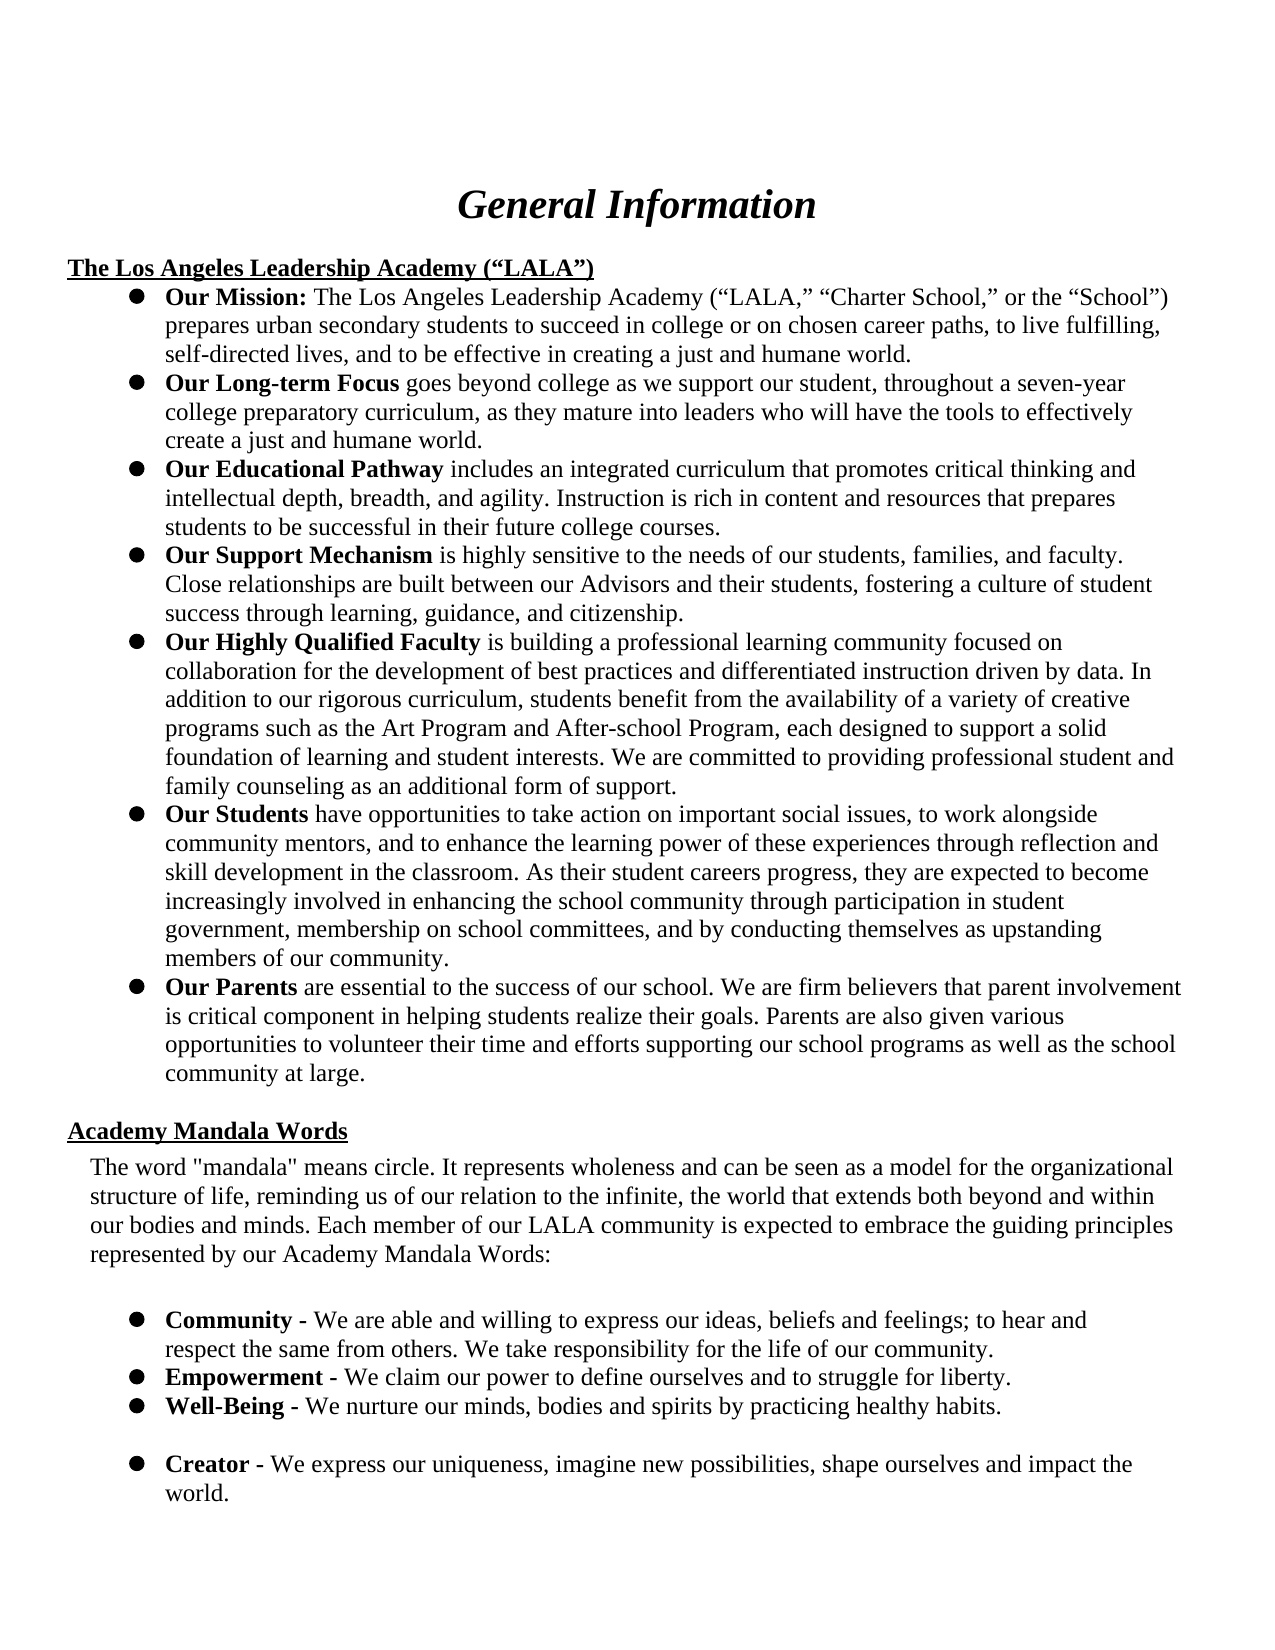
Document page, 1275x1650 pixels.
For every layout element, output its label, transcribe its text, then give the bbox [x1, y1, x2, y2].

list Creator - We express our uniqueness, imagine new possibilities, shape ourselves and impact the world. [127, 1449, 1139, 1507]
list Empowerment - We claim our power to define ourselves and to struggle for liberty. [127, 1363, 1207, 1392]
subtitle The Los Angeles Leadership Academy (“LALA”) [67, 253, 1207, 282]
list Our Long-term Focus goes beyond college as we support our student, throughout a seven-year college preparatory curriculum, as they mature into leaders who will have the tools to effectively create a just and humane world. [127, 368, 1139, 454]
list Our Students have opportunities to take action on important social issues, to work alongside community mentors, and to enhance the learning power of these experiences through reflection and skill development in the classroom. As their student careers progress, they are expected to become increasingly involved in enhancing the school community through participation in student government, membership on school committees, and by conducting themselves as upstanding members of our community. [127, 800, 1162, 972]
list Community - We are able and willing to express our ideas, beliefs and feelings; to hear and respect the same from others. We take responsibility for the life of our community. [127, 1305, 1162, 1363]
list Our Support Mechanism is highly sensitive to the needs of our students, families, and faculty. Close relationships are built between our Advisors and their students, fostering a culture of student success through learning, guidance, and citizenship. [127, 541, 1154, 627]
list Our Educational Pathway includes an integrated curriculum that promotes critical thinking and intellectual depth, breadth, and agility. Instruction is rich in content and resources that prepares students to be successful in their future college courses. [127, 455, 1139, 541]
subtitle Academy Mandala Words [67, 1116, 1207, 1145]
list Well-Being - We nurture our minds, bodies and spirits by practicing healthy habits. [127, 1392, 1207, 1421]
text The word "mandala" means circle. It represents wholeness and can be seen as a model for the organizational structure of life, reminding us of our relation to the infinite, the world that extends both beyond and within our bodies and minds. Each member of our LALA community is expected to embrace the guiding principles represented by our Academy Mandala Words: [90, 1153, 1177, 1268]
list Our Highly Qualified Faculty is building a professional learning community focused on collaboration for the development of best practices and differentiated instruction driven by data. In addition to our rigorous curriculum, students benefit from the availability of a variety of creative programs such as the Art Program and After-school Program, each designed to support a solid foundation of learning and student interests. We are committed to providing professional student and family counseling as an additional form of support. [127, 627, 1177, 800]
list Our Mission: The Los Angeles Leadership Academy (“LALA,” “Charter School,” or the “School”) prepares urban secondary students to succeed in college or on chosen career paths, to live fulfilling, self-directed lives, and to be effective in creating a just and humane world. [127, 282, 1169, 368]
list Our Parents are essential to the success of our school. We are firm believers that parent involvement is critical component in helping students realize their goals. Parents are also given various opportunities to volunteer their time and efforts supporting our school programs as well as the school community at large. [127, 972, 1184, 1087]
subtitle General Information [67, 179, 1207, 227]
